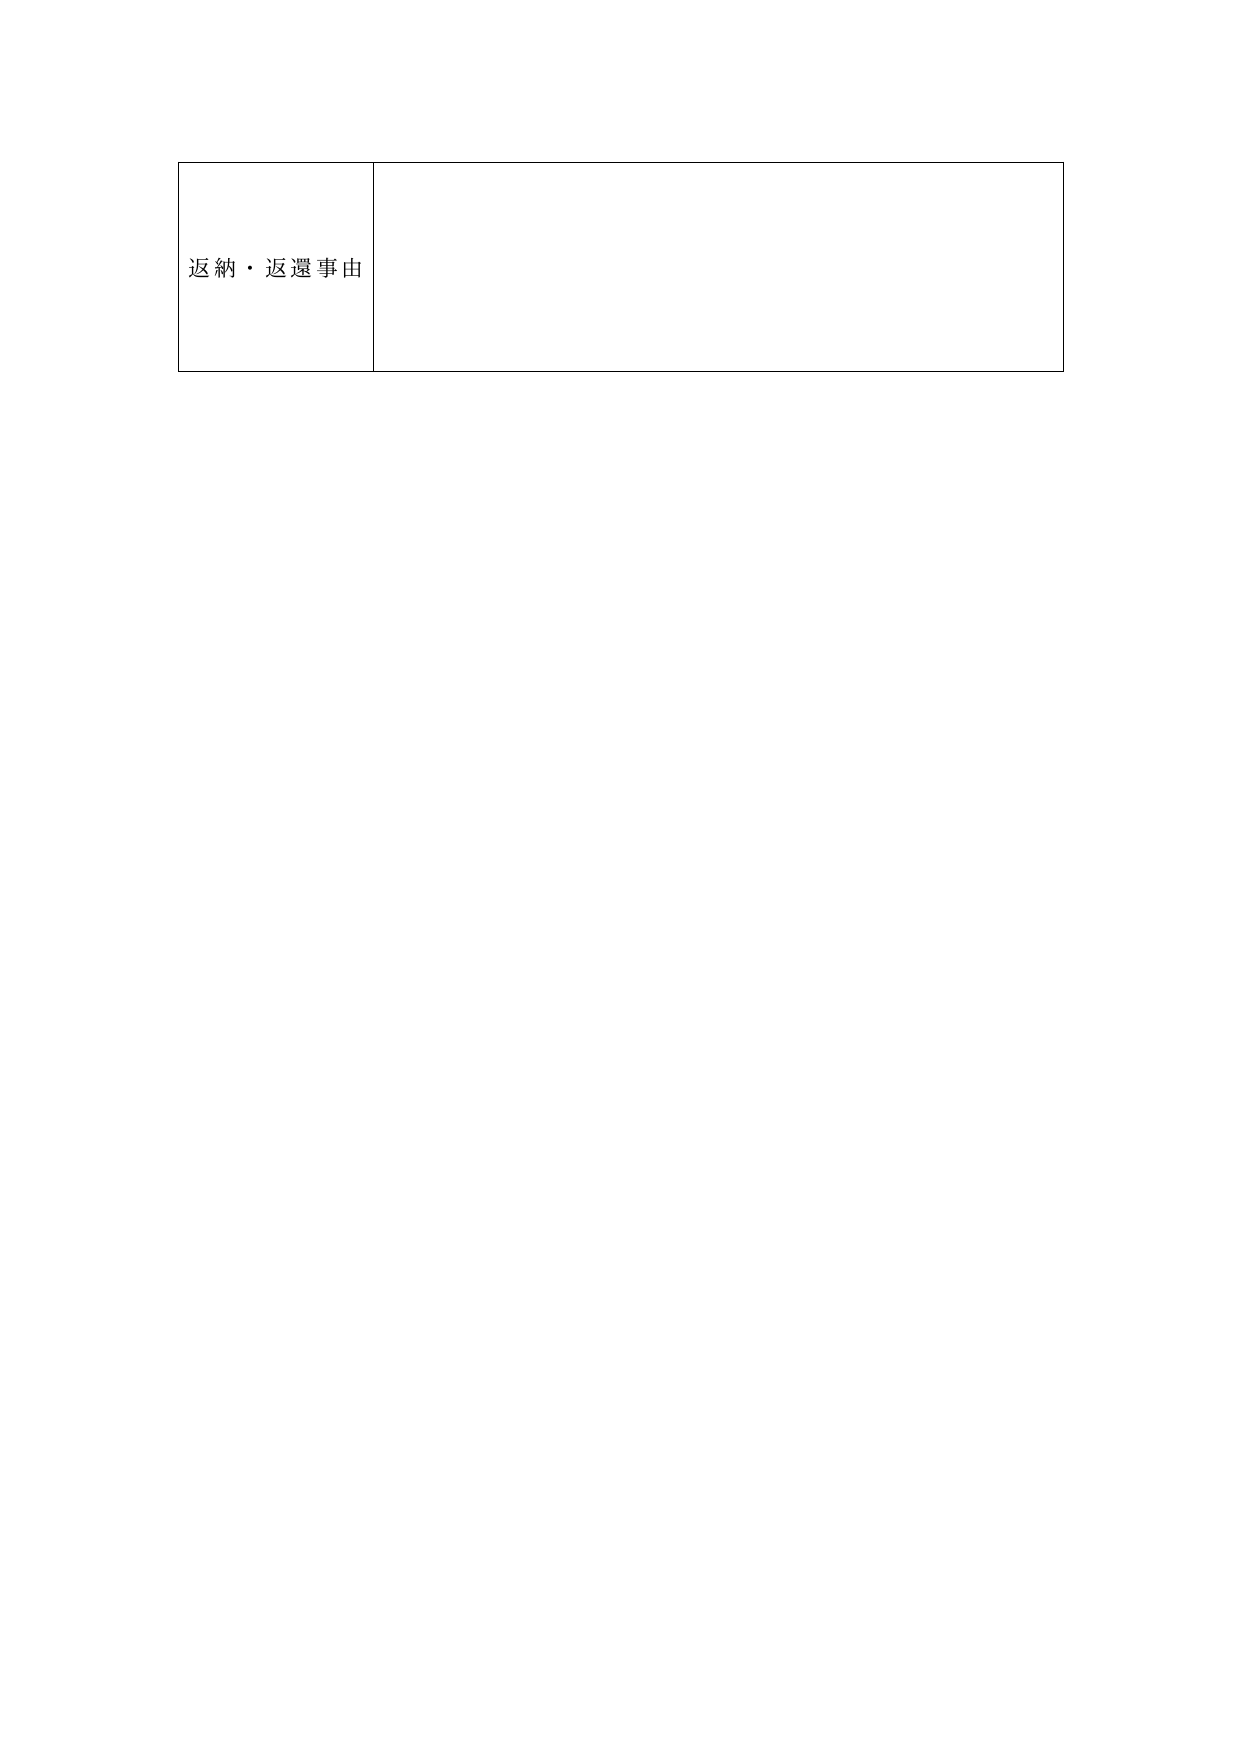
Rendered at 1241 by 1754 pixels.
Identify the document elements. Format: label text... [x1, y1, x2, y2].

table_cell [374, 163, 1063, 371]
table_cell 返納・返還事由 [179, 163, 373, 371]
